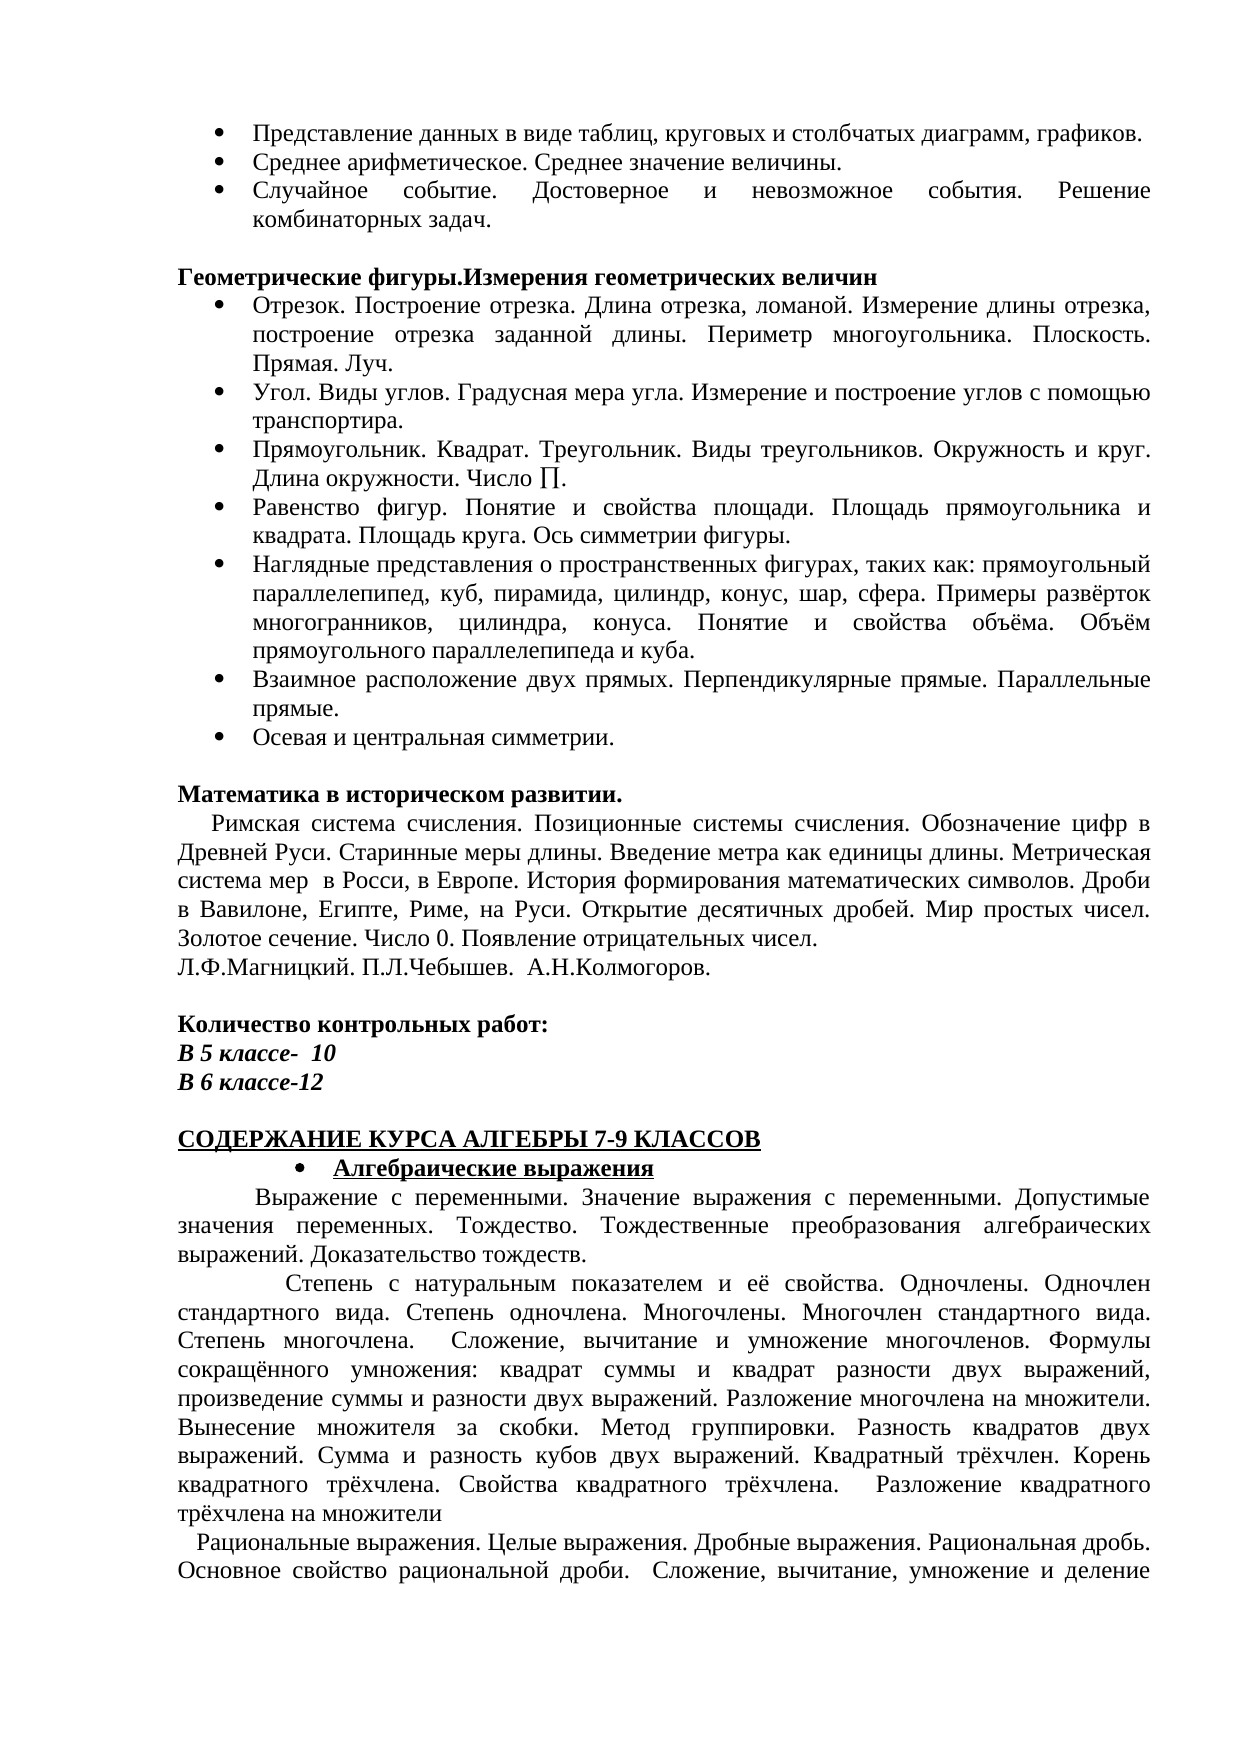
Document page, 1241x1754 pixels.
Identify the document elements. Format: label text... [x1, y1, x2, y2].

text СОДЕРЖАНИЕ КУРСА АЛГЕБРЫ 7-9 КЛАССОВ [177, 1124, 1152, 1153]
text Степень с натуральным показателем и её свойства. Одночлены. Одночлен стандартного вида. Степень одночлена. Многочлены. Многочлен стандартного вида. Степень многочлена. Сложение, вычитание и умножение многочленов. Формулы сокращённого умножения: квадрат суммы и квадрат разности двух выражений, произведение суммы и разности двух выражений. Разложение многочлена на множители. Вынесение множителя за скобки. Метод группировки. Разность квадратов двух выражений. Сумма и разность кубов двух выражений. Квадратный трёхчлен. Корень квадратного трёхчлена. Свойства квадратного трёхчлена. Разложение квадратного трёхчлена на множители [177, 1268, 1152, 1527]
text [177, 1527, 1152, 1584]
text Выражение с переменными. Значение выражения с переменными. Допустимые значения переменных. Тождество. Тождественные преобразования алгебраических выражений. Доказательство тождеств. [177, 1182, 1152, 1268]
subtitle Алгебраические выражения [295, 1153, 1152, 1182]
text Геометрические фигуры.Измерения геометрических величин [177, 262, 1152, 291]
list Равенство фигур. Понятие и свойства площади. Площадь прямоугольника и квадрата. Площадь круга. Ось симметрии фигуры. [215, 492, 1152, 549]
list Осевая и центральная симметрии. [215, 722, 1152, 751]
text Количество контрольных работ: [177, 1009, 1152, 1038]
list Среднее арифметическое. Среднее значение величины. [215, 147, 1152, 176]
list Прямоугольник. Квадрат. Треугольник. Виды треугольников. Окружность и круг. Длина окружности. Число . [215, 434, 1152, 492]
list Случайное событие. Достоверное и невозможное события. Решение комбинаторных задач. [215, 176, 1152, 233]
text Математика в историческом развитии. [177, 779, 1152, 808]
text Л.Ф.Магницкий. П.Л.Чебышев. А.Н.Колмогоров. [177, 952, 1152, 981]
list Угол. Виды углов. Градусная мера угла. Измерение и построение углов с помощью транспортира. [215, 377, 1152, 434]
text Римская система счисления. Позиционные системы счисления. Обозначение цифр в Древней Руси. Старинные меры длины. Введение метра как единицы длины. Метрическая система мер в Росси, в Европе. История формирования математических символов. Дроби в Вавилоне, Египте, Риме, на Руси. Открытие десятичных дробей. Мир простых чисел. Золотое сечение. Число 0. Появление отрицательных чисел. [177, 808, 1152, 952]
text В 5 классе- 10 [177, 1038, 1152, 1067]
list Представление данных в виде таблиц, круговых и столбчатых диаграмм, графиков. [215, 118, 1152, 147]
list Взаимное расположение двух прямых. Перпендикулярные прямые. Параллельные прямые. [215, 664, 1152, 722]
list Отрезок. Построение отрезка. Длина отрезка, ломаной. Измерение длины отрезка, построение отрезка заданной длины. Периметр многоугольника. Плоскость. Прямая. Луч. [215, 291, 1152, 377]
list Наглядные представления о пространственных фигурах, таких как: прямоугольный параллелепипед, куб, пирамида, цилиндр, конус, шар, сфера. Примеры развёрток многогранников, цилиндра, конуса. Понятие и свойства объёма. Объём прямоугольного параллелепипеда и куба. [215, 549, 1152, 664]
text В 6 классе-12 [177, 1067, 1152, 1096]
